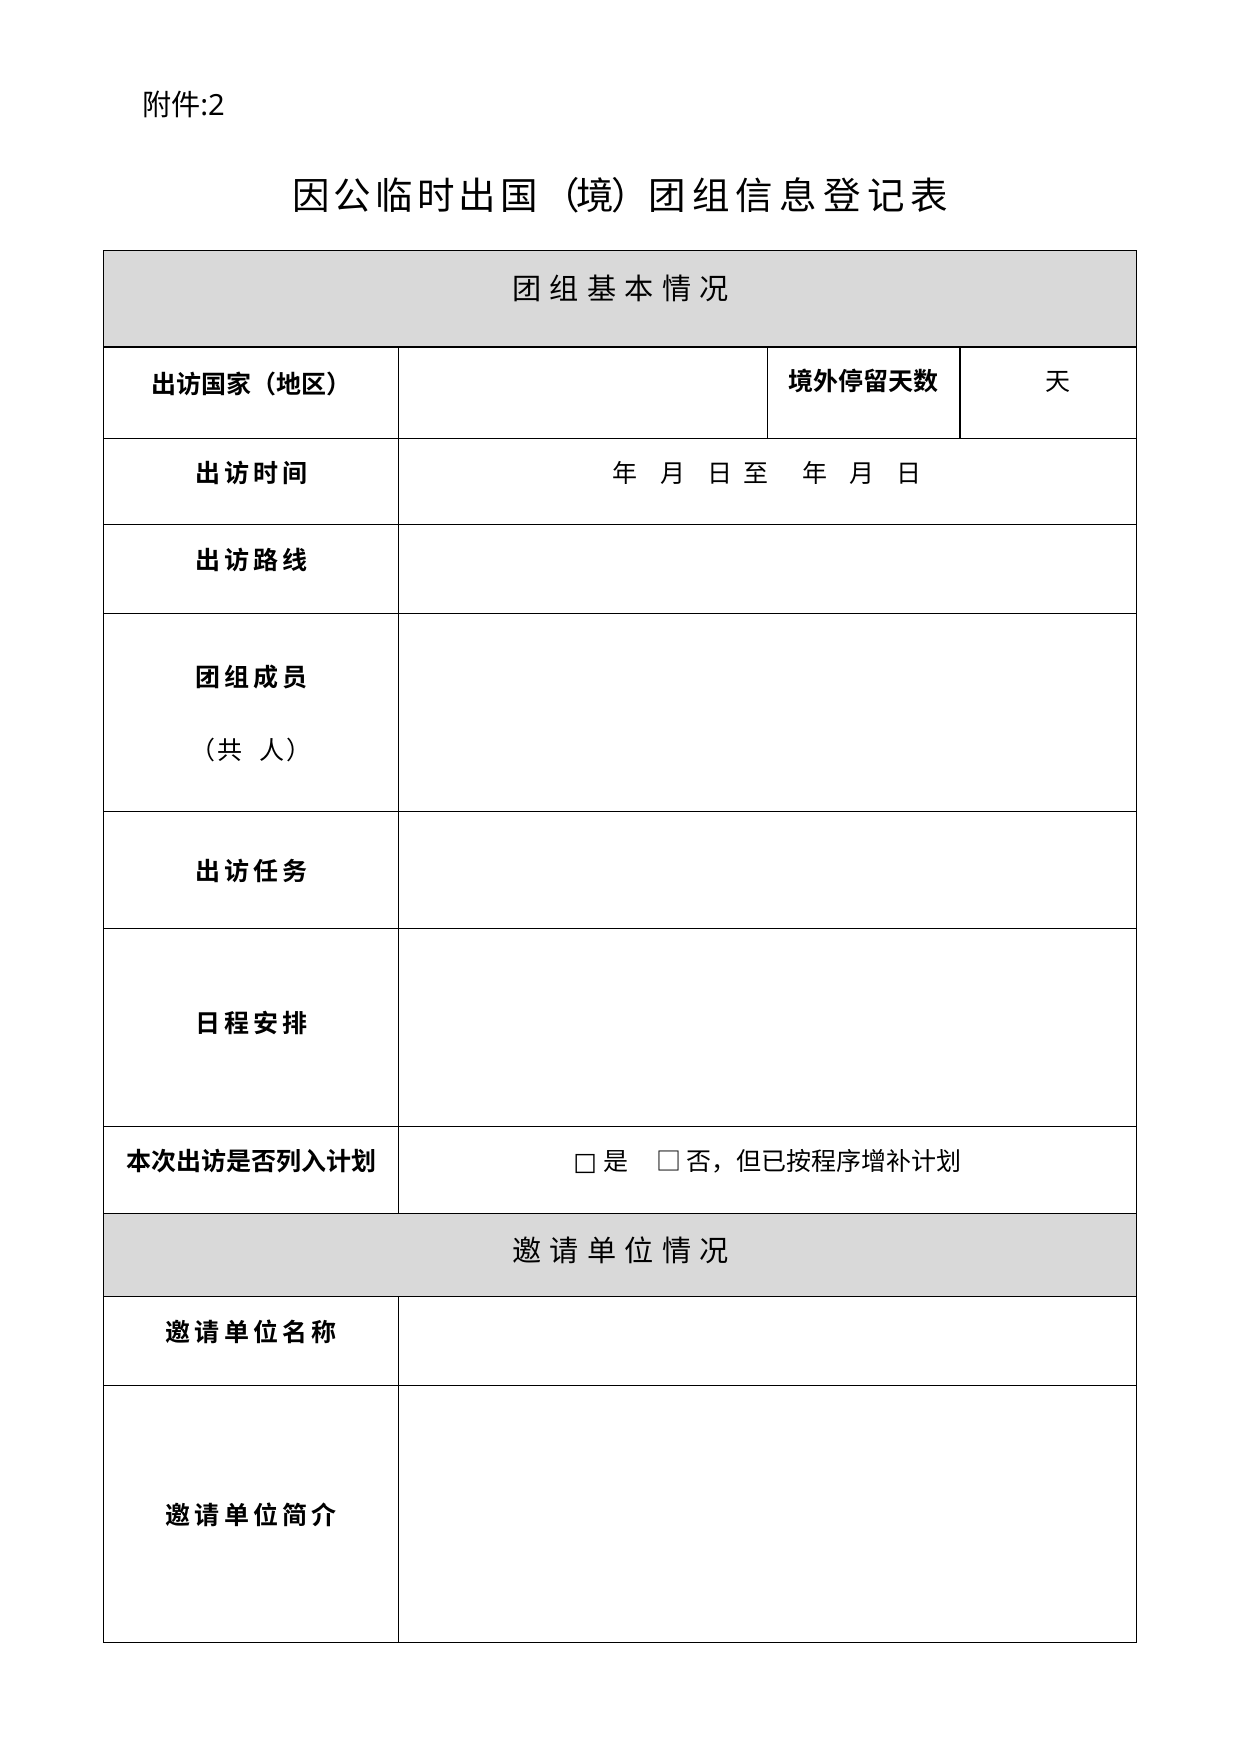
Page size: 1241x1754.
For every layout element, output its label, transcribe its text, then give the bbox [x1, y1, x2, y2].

table_cell 出访时间 [104, 439, 398, 524]
text 因公临时出国（境）团组信息登记表 [142, 160, 1098, 225]
table_cell 邀请单位简介 [104, 1386, 398, 1642]
table_cell 出访任务 [104, 812, 398, 928]
table_cell □ 是 □ 否，但已按程序增补计划 [399, 1127, 1136, 1212]
table_cell 本次出访是否列入计划 [104, 1127, 398, 1212]
table_cell [399, 614, 1136, 811]
table_cell 年 月 日 至 年 月 日 [399, 439, 1136, 524]
table_cell [399, 929, 1136, 1126]
table_cell 出访路线 [104, 525, 398, 613]
table_cell 邀请单位情况 [104, 1214, 1136, 1296]
table_cell 日程安排 [104, 929, 398, 1126]
table_cell 天 [961, 348, 1136, 438]
table_cell 出访国家（地区） [104, 348, 398, 438]
table_cell 邀请单位名称 [104, 1297, 398, 1385]
table_cell [399, 1386, 1136, 1642]
table_cell 团组成员 （共 人） [104, 614, 398, 811]
table_cell [399, 1297, 1136, 1385]
text 附件:2 [142, 70, 1098, 135]
table_cell [399, 812, 1136, 928]
table_cell [399, 348, 767, 438]
table_header 团组基本情况 [104, 251, 1136, 346]
table_cell [399, 525, 1136, 613]
table_cell 境外停留天数 [768, 348, 959, 438]
